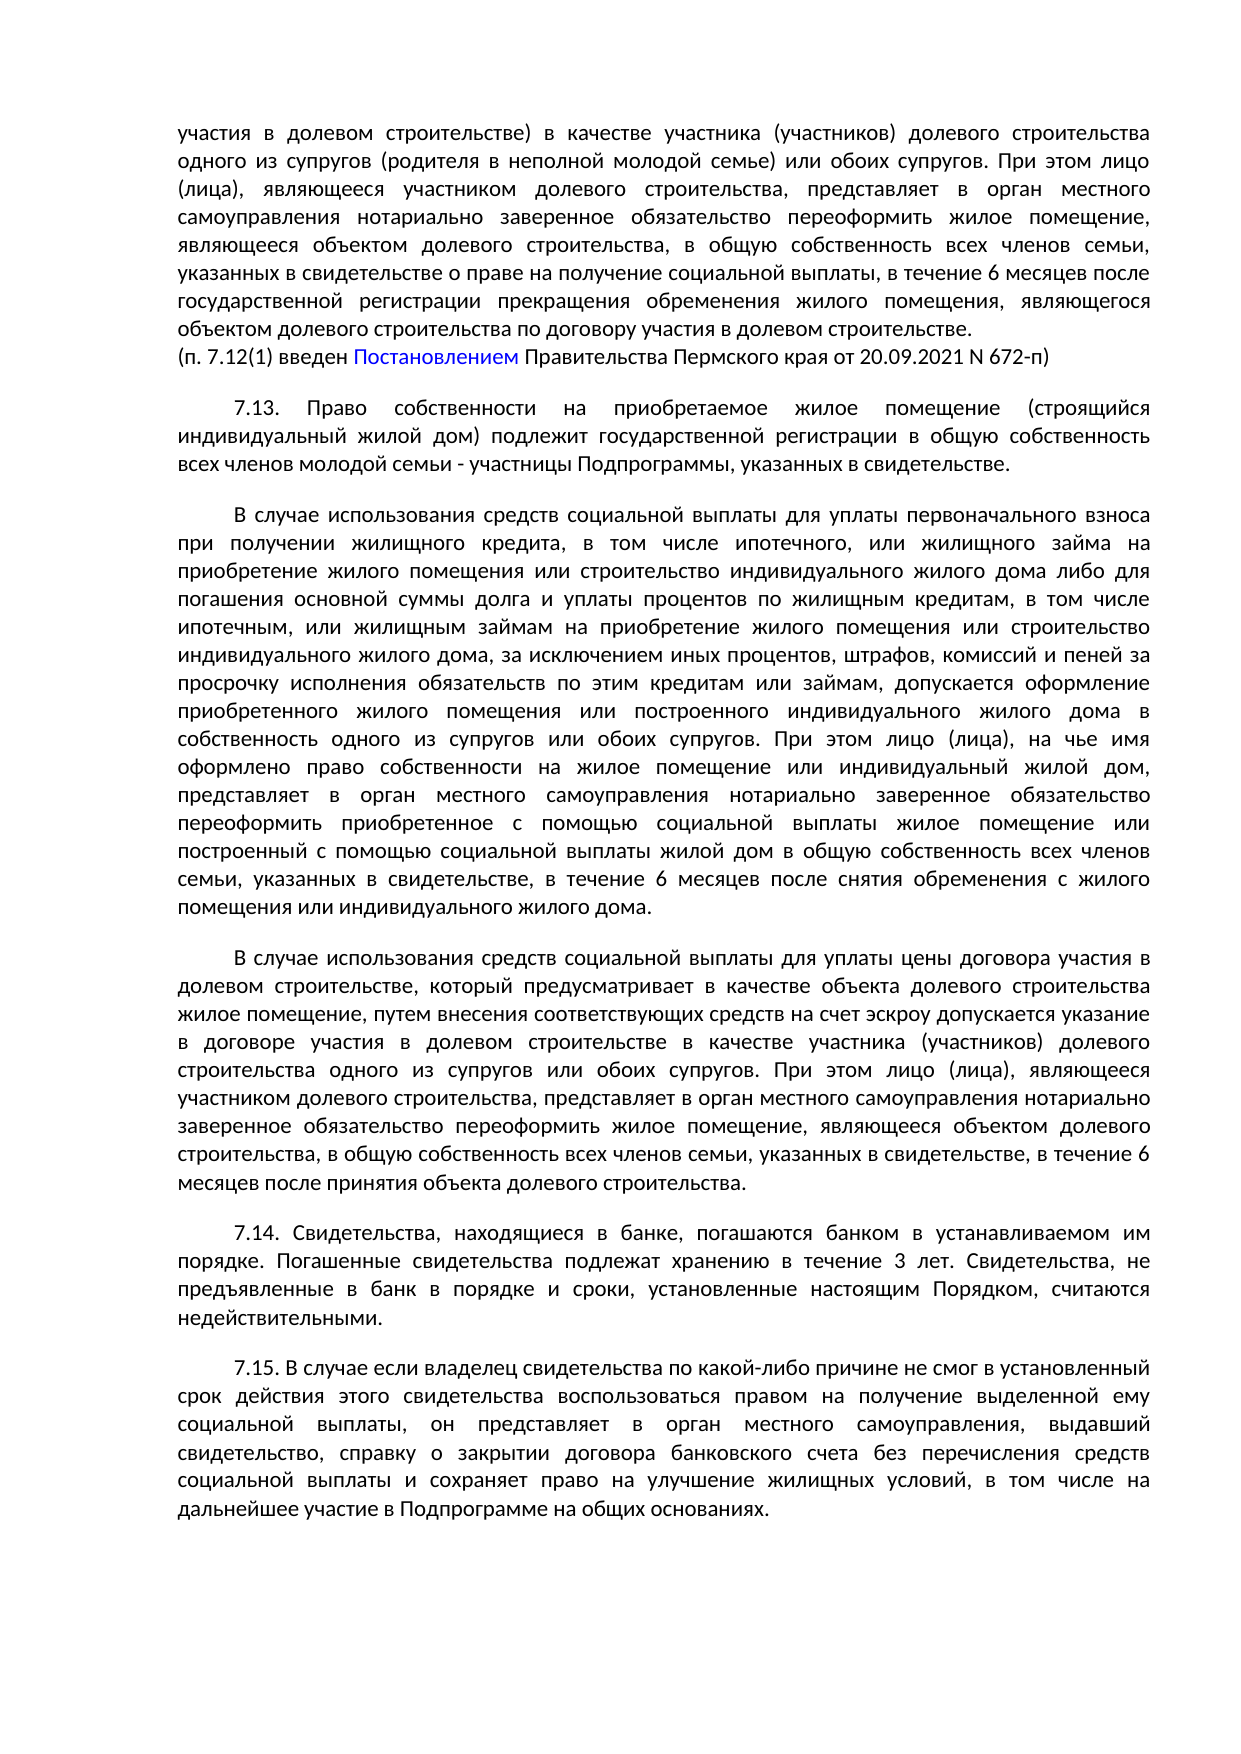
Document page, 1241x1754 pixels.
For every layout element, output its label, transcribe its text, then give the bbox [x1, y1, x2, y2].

text В случае использования средств социальной выплаты для уплаты первоначального взноса при получении жилищного кредита, в том числе ипотечного, или жилищного займа на приобретение жилого помещения или строительство индивидуального жилого дома либо для погашения основной суммы долга и уплаты процентов по жилищным кредитам, в том числе ипотечным, или жилищным займам на приобретение жилого помещения или строительство индивидуального жилого дома, за исключением иных процентов, штрафов, комиссий и пеней за просрочку исполнения обязательств по этим кредитам или займам, допускается оформление приобретенного жилого помещения или построенного индивидуального жилого дома в собственность одного из супругов или обоих супругов. При этом лицо (лица), на чье имя оформлено право собственности на жилое помещение или индивидуальный жилой дом, представляет в орган местного самоуправления нотариально заверенное обязательство переоформить приобретенное с помощью социальной выплаты жилое помещение или построенный с помощью социальной выплаты жилой дом в общую собственность всех членов семьи, указанных в свидетельстве, в течение 6 месяцев после снятия обременения с жилого помещения или индивидуального жилого дома. [177, 500, 1152, 921]
text (п. 7.12(1) введен Постановлением Правительства Пермского края от 20.09.2021 N 672-п) [177, 342, 1152, 370]
text 7.15. В случае если владелец свидетельства по какой-либо причине не смог в установленный срок действия этого свидетельства воспользоваться правом на получение выделенной ему социальной выплаты, он представляет в орган местного самоуправления, выдавший свидетельство, справку о закрытии договора банковского счета без перечисления средств социальной выплаты и сохраняет право на улучшение жилищных условий, в том числе на дальнейшее участие в Подпрограмме на общих основаниях. [177, 1353, 1152, 1522]
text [177, 118, 1152, 342]
text 7.14. Свидетельства, находящиеся в банке, погашаются банком в устанавливаемом им порядке. Погашенные свидетельства подлежат хранению в течение 3 лет. Свидетельства, не предъявленные в банк в порядке и сроки, установленные настоящим Порядком, считаются недействительными. [177, 1218, 1152, 1331]
text 7.13. Право собственности на приобретаемое жилое помещение (строящийся индивидуальный жилой дом) подлежит государственной регистрации в общую собственность всех членов молодой семьи - участницы Подпрограммы, указанных в свидетельстве. [177, 393, 1152, 477]
text В случае использования средств социальной выплаты для уплаты цены договора участия в долевом строительстве, который предусматривает в качестве объекта долевого строительства жилое помещение, путем внесения соответствующих средств на счет эскроу допускается указание в договоре участия в долевом строительстве в качестве участника (участников) долевого строительства одного из супругов или обоих супругов. При этом лицо (лица), являющееся участником долевого строительства, представляет в орган местного самоуправления нотариально заверенное обязательство переоформить жилое помещение, являющееся объектом долевого строительства, в общую собственность всех членов семьи, указанных в свидетельстве, в течение 6 месяцев после принятия объекта долевого строительства. [177, 943, 1152, 1196]
